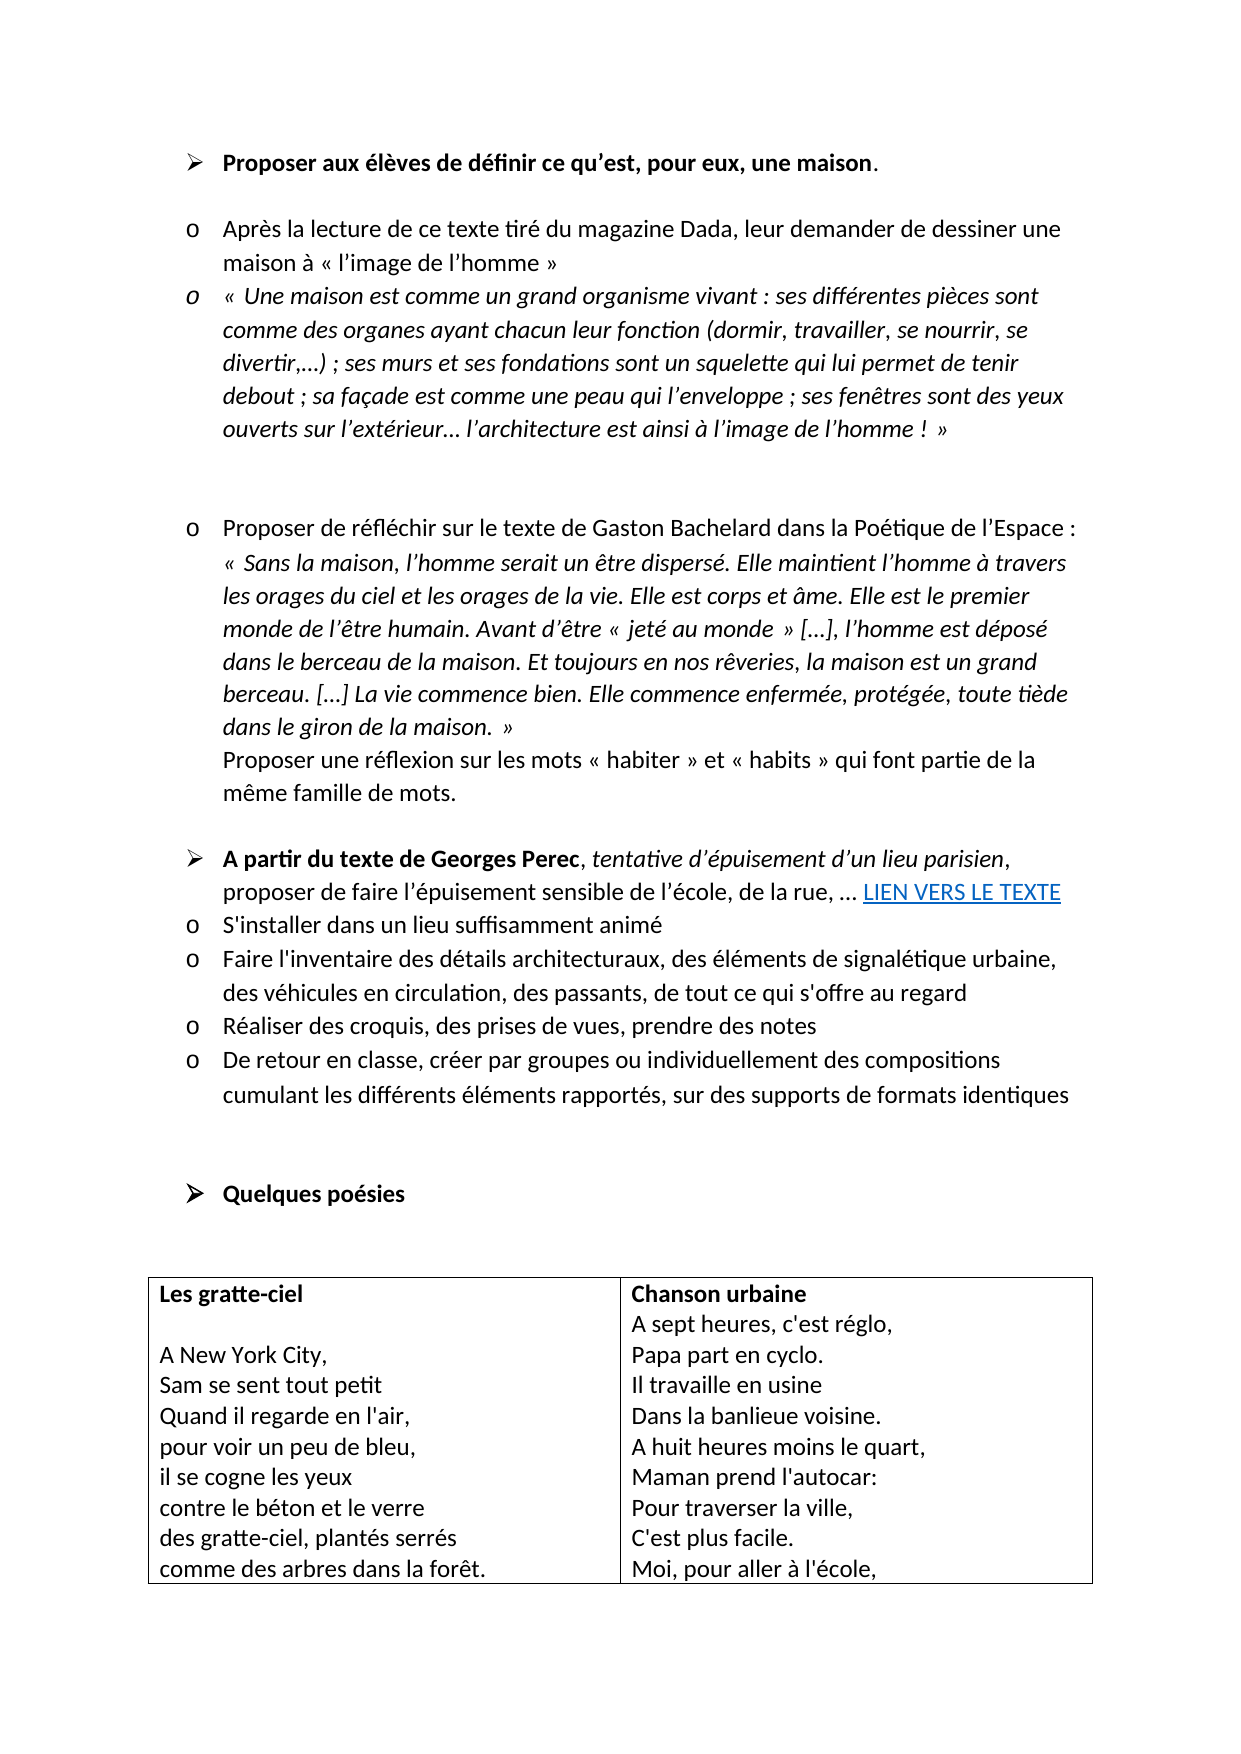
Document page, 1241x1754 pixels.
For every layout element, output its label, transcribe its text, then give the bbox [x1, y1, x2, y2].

list « Une maison est comme un grand organisme vivant : ses différentes pièces sont comme des organes ayant chacun leur fonction (dormir, travailler, se nourrir, se divertir,…) ; ses murs et ses fondations sont un squelette qui lui permet de tenir debout ; sa façade est comme une peau qui l’enveloppe ; ses fenêtres sont des yeux ouverts sur l’extérieur… l’architecture est ainsi à l’image de l’homme ! » [185, 281, 1093, 444]
list Proposer une réflexion sur les mots « habiter » et « habits » qui font partie de la même famille de mots. [223, 744, 1093, 808]
list S'installer dans un lieu suffisamment animé [185, 909, 1093, 941]
list A partir du texte de Georges Perec, tentative d’épuisement d’un lieu parisien, proposer de faire l’épuisement sensible de l’école, de la rue, … LIEN VERS LE TEXTE [185, 843, 1093, 907]
list « Sans la maison, l’homme serait un être dispersé. Elle maintient l’homme à travers les orages du ciel et les orages de la vie. Elle est corps et âme. Elle est le premier monde de l’être humain. Avant d’être « jeté au monde » […], l’homme est déposé dans le berceau de la maison. Et toujours en nos rêveries, la maison est un grand berceau. […] La vie commence bien. Elle commence enfermée, protégée, toute tiède dans le giron de la maison. » [223, 547, 1093, 742]
list Réaliser des croquis, des prises de vues, prendre des notes [185, 1010, 1093, 1042]
list De retour en classe, créer par groupes ou individuellement des compositions cumulant les différents éléments rapportés, sur des supports de formats identiques [185, 1044, 1093, 1109]
list Faire l'inventaire des détails architecturaux, des éléments de signalétique urbaine, des véhicules en circulation, des passants, de tout ce qui s'offre au regard [185, 943, 1093, 1008]
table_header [621, 1278, 1092, 1583]
list Quelques poésies [185, 1178, 1093, 1208]
list Proposer aux élèves de définir ce qu’est, pour eux, une maison. [185, 148, 1093, 178]
list Proposer de réfléchir sur le texte de Gaston Bachelard dans la Poétique de l’Espace : [185, 513, 1093, 544]
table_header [149, 1278, 620, 1583]
list Après la lecture de ce texte tiré du magazine Dada, leur demander de dessiner une maison à « l’image de l’homme » [185, 213, 1093, 278]
